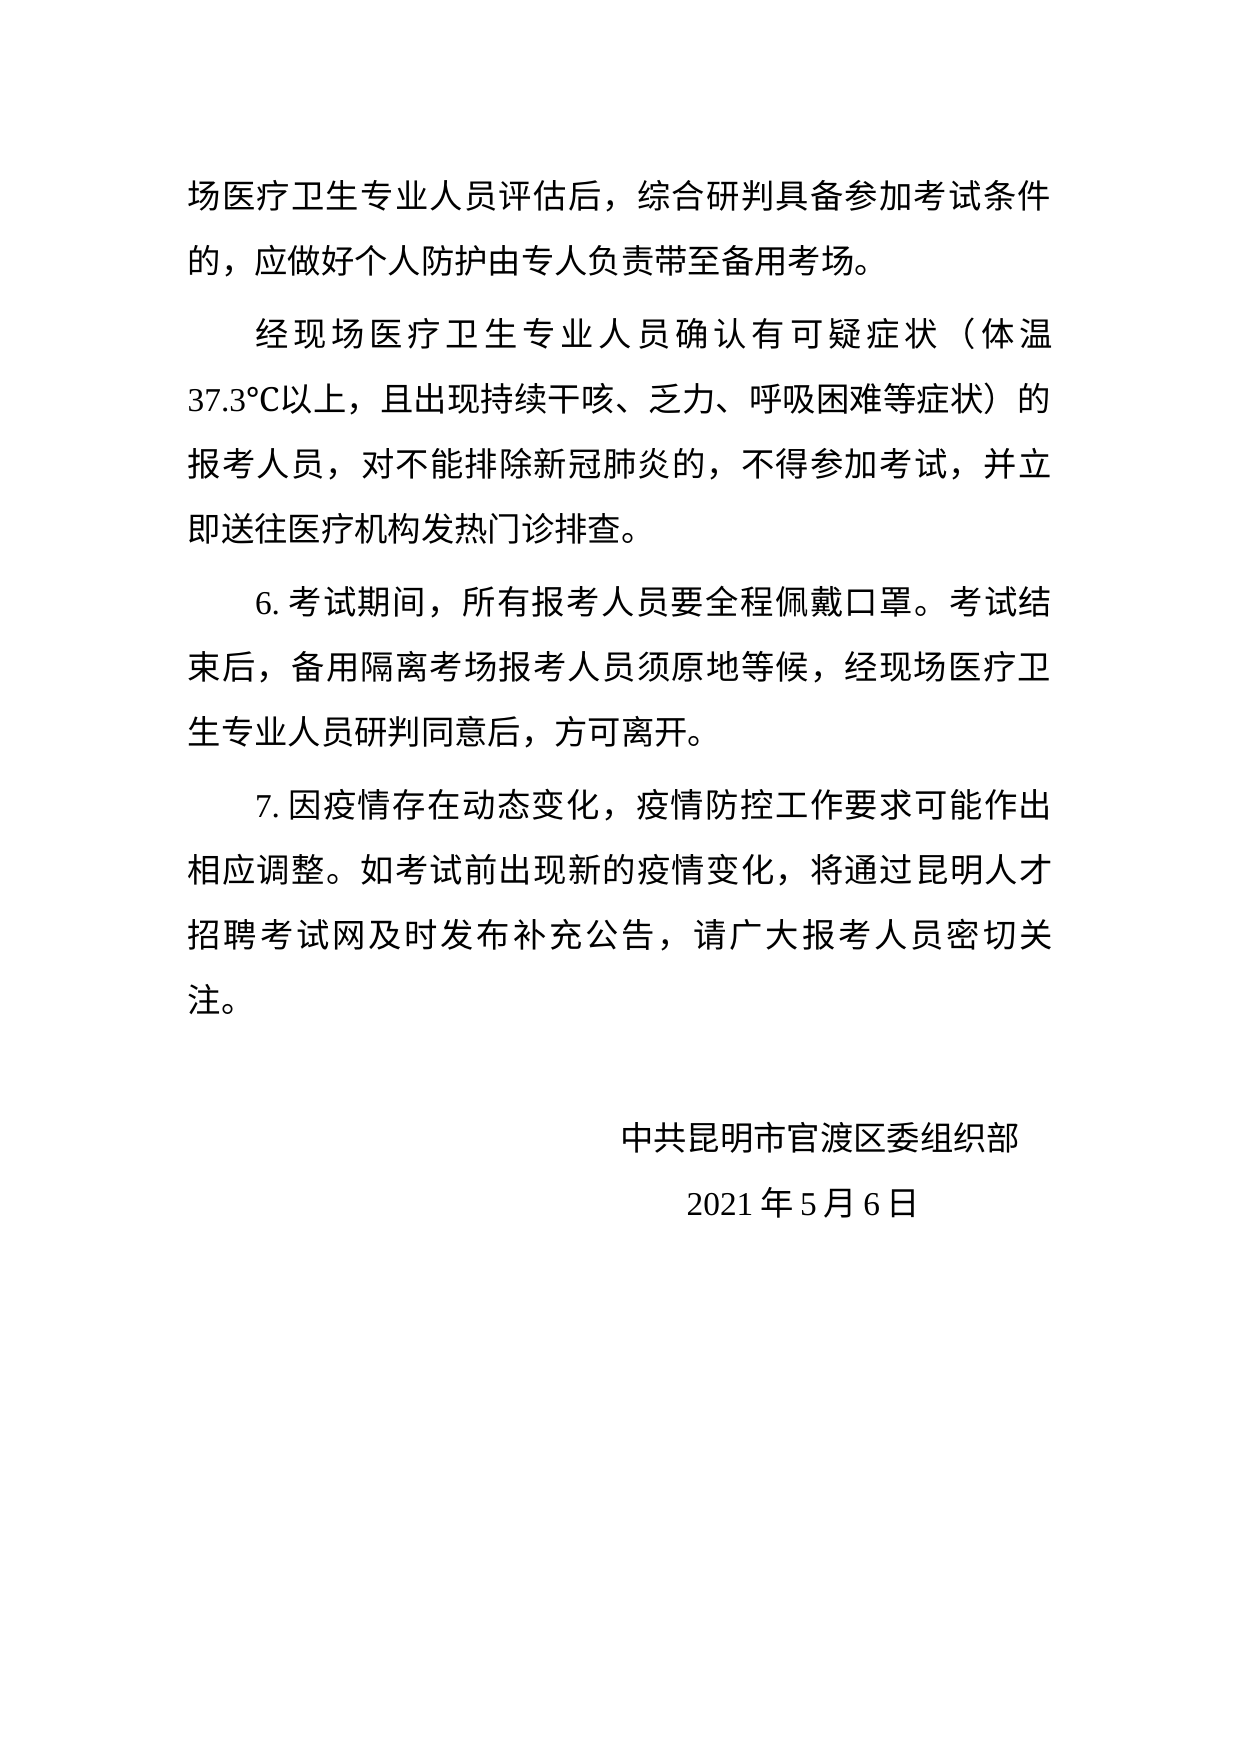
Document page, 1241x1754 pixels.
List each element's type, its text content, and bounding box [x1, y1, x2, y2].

text 经现场医疗卫生专业人员确认有可疑症状（体温37.3℃以上，且出现持续干咳、乏力、呼吸困难等症状）的报考人员，对不能排除新冠肺炎的，不得参加考试，并立即送往医疗机构发热门诊排查。 [187, 300, 1053, 560]
text 中共昆明市官渡区委组织部 2021年5月6日 [620, 1103, 1053, 1233]
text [187, 162, 1053, 292]
text 7. 因疫情存在动态变化，疫情防控工作要求可能作出相应调整。如考试前出现新的疫情变化，将通过昆明人才招聘考试网及时发布补充公告，请广大报考人员密切关注。 [187, 770, 1053, 1030]
text 6. 考试期间，所有报考人员要全程佩戴口罩。考试结束后，备用隔离考场报考人员须原地等候，经现场医疗卫生专业人员研判同意后，方可离开。 [187, 568, 1053, 763]
